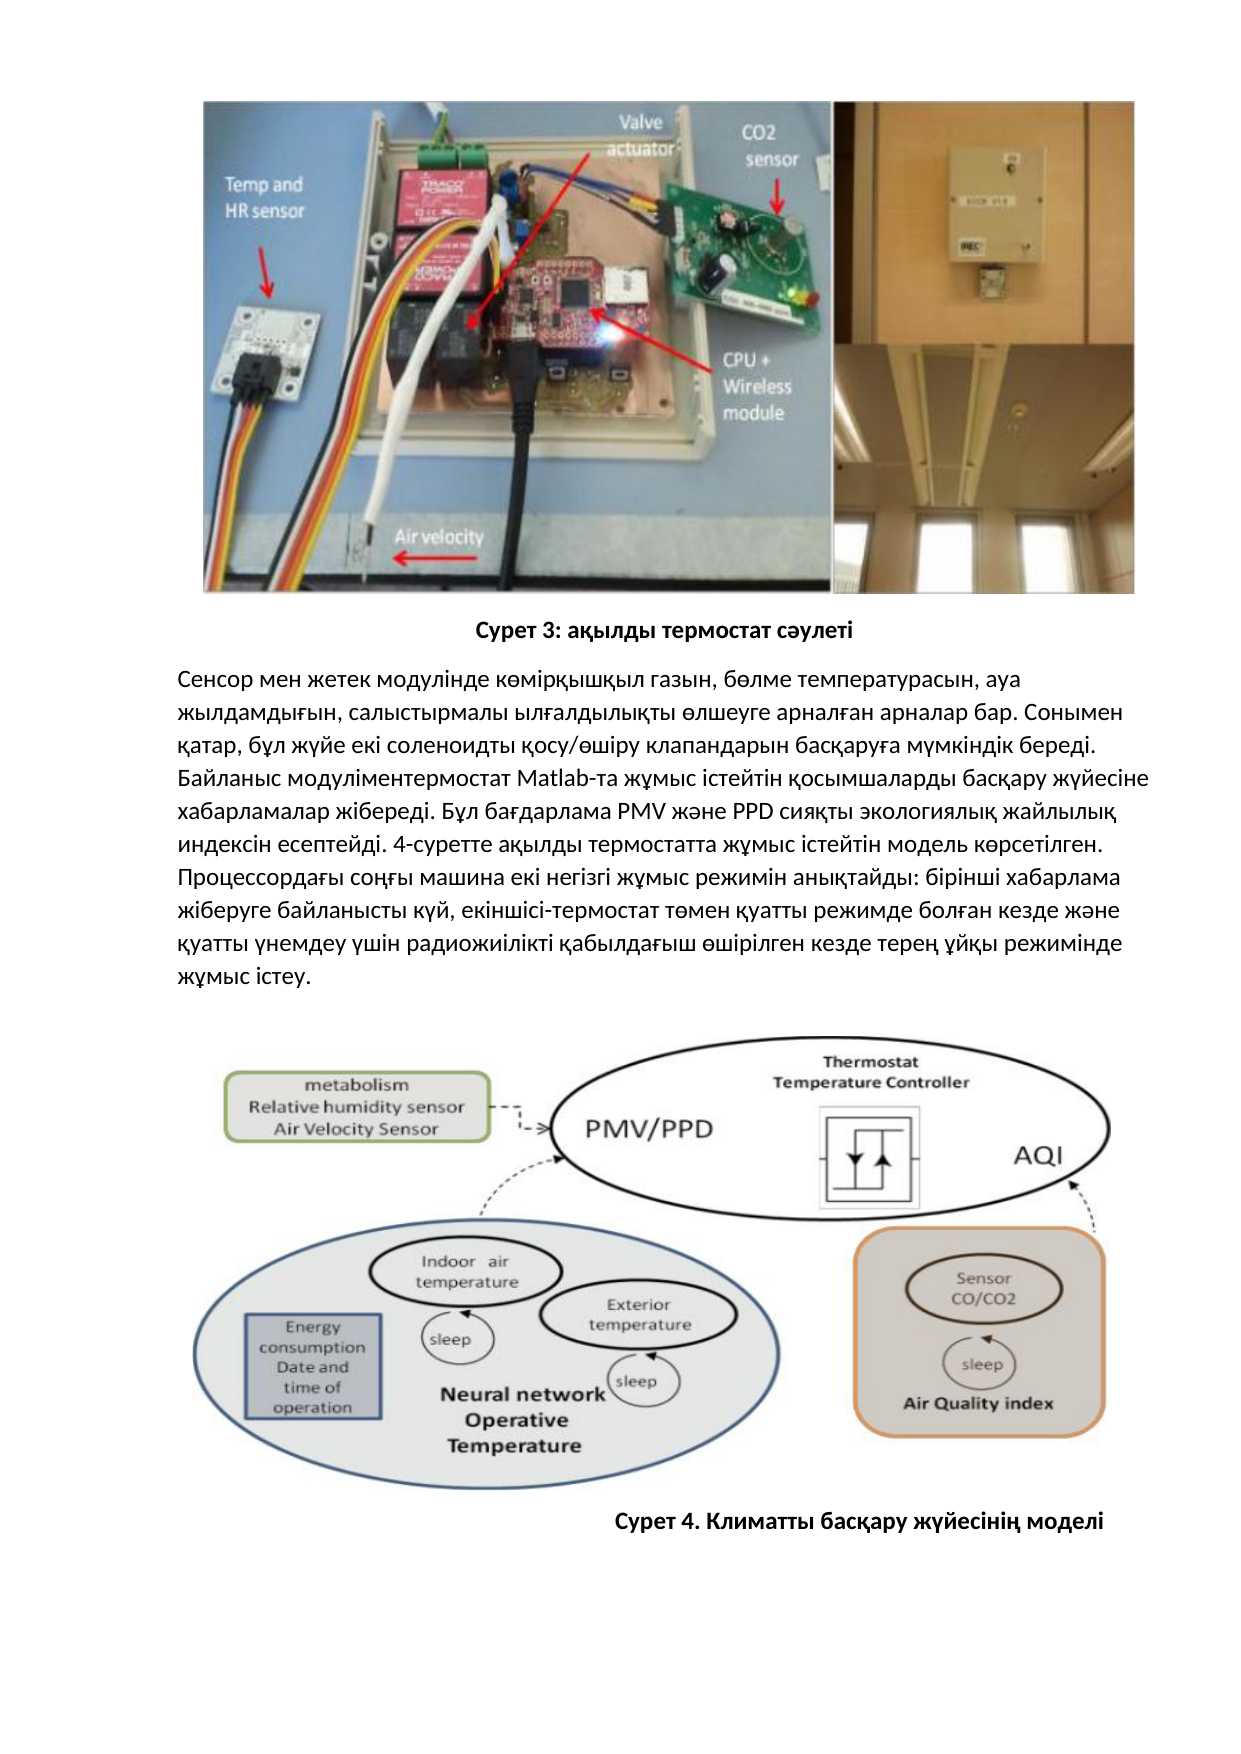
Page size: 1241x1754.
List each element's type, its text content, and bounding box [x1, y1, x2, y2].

text Сурет 4. Климатты басқару жүйесінің моделі [177, 1505, 1152, 1536]
text Сурет 3: ақылды термостат сәулеті [177, 614, 1152, 644]
text Сенсор мен жетек модулінде көмірқышқыл газын, бөлме температурасын, ауа жылдамдығын, салыстырмалы ылғалдылықты өлшеуге арналған арналар бар. Сонымен қатар, бұл жүйе екі соленоидты қосу/өшіру клапандарын басқаруға мүмкіндік береді. Байланыс модуліментермостат Matlab-та жұмыс істейтін қосымшаларды басқару жүйесіне хабарламалар жібереді. Бұл бағдарлама PMV және PPD сияқты экологиялық жайлылық индексін есептейді. 4-суретте ақылды термостатта жұмыс істейтін модель көрсетілген. Процессордағы соңғы машина екі негізгі жұмыс режимін анықтайды: бірінші хабарлама жіберуге байланысты күй, екіншісі-термостат төмен қуатты режимде болған кезде және қуатты үнемдеу үшін радиожиілікті қабылдағыш өшірілген кезде терең ұйқы режимінде жұмыс істеу. [177, 663, 1152, 990]
picture [192, 1036, 1111, 1491]
picture [203, 101, 1136, 594]
